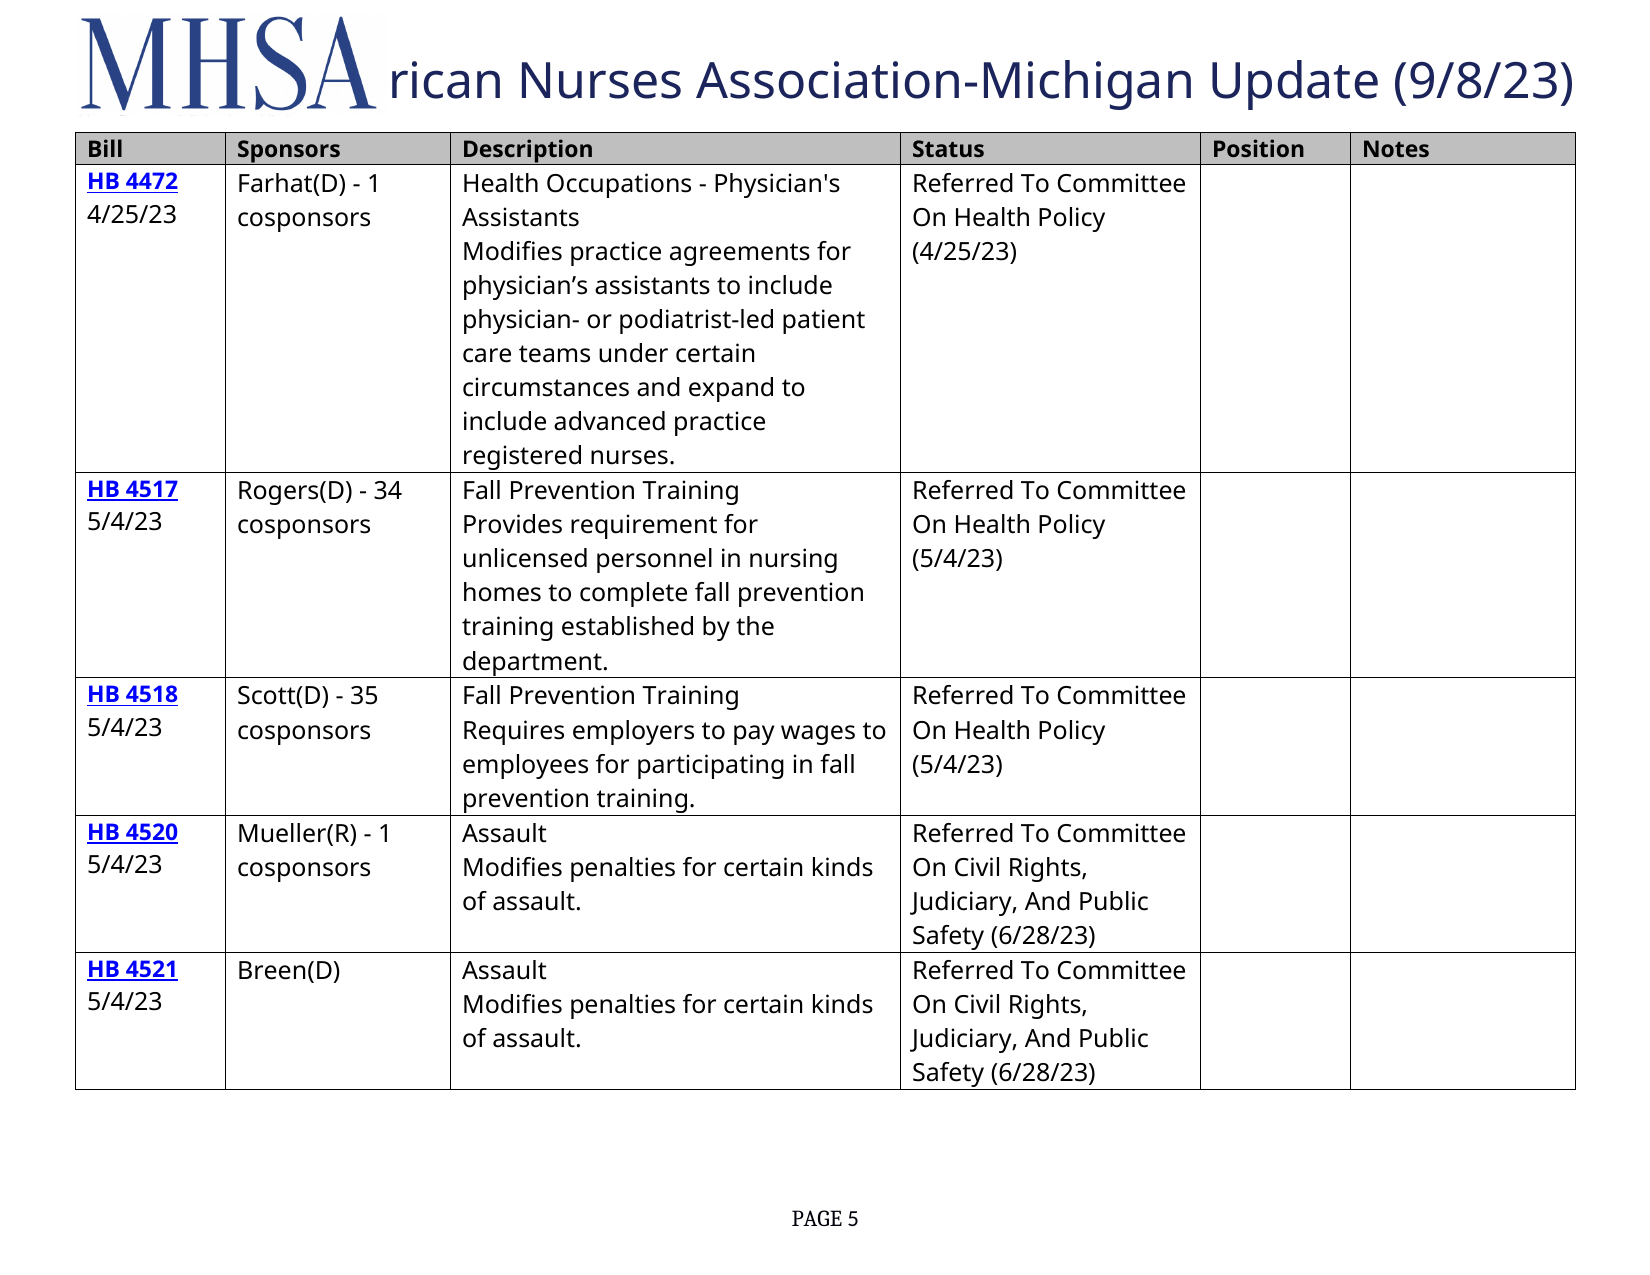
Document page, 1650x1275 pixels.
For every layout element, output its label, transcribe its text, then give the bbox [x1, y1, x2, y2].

table_cell HB 4520 5/4/23 [76, 816, 225, 952]
table_cell Scott(D) - 35 cosponsors [226, 678, 450, 814]
table_cell Referred To Committee On Health Policy (5/4/23) [901, 678, 1200, 814]
table_cell Referred To Committee On Health Policy (5/4/23) [901, 473, 1200, 677]
table_cell Referred To Committee On Civil Rights, Judiciary, And Public Safety (6/28/23) [901, 953, 1200, 1089]
table_cell HB 4521 5/4/23 [76, 953, 225, 1089]
table_cell Breen(D) [226, 953, 450, 1089]
table_cell Farhat(D) - 1 cosponsors [226, 165, 450, 472]
table_cell Referred To Committee On Health Policy (4/25/23) [901, 165, 1200, 472]
table_cell [1351, 165, 1575, 472]
table_cell Assault Modifies penalties for certain kinds of assault. [451, 816, 900, 952]
table_cell [1201, 816, 1350, 952]
table_header Description [451, 133, 900, 164]
table_header Status [901, 133, 1200, 164]
table_cell [1201, 473, 1350, 677]
table_cell Fall Prevention Training Provides requirement for unlicensed personnel in nursing homes to complete fall prevention training established by the department. [451, 473, 900, 677]
table_cell HB 4472 4/25/23 [76, 165, 225, 472]
table_cell [1351, 816, 1575, 952]
table_cell [1351, 473, 1575, 677]
table_cell Mueller(R) - 1 cosponsors [226, 816, 450, 952]
table_header Notes [1351, 133, 1575, 164]
table_cell Rogers(D) - 34 cosponsors [226, 473, 450, 677]
table_cell [1351, 953, 1575, 1089]
table_cell HB 4517 5/4/23 [76, 473, 225, 677]
table_cell Referred To Committee On Civil Rights, Judiciary, And Public Safety (6/28/23) [901, 816, 1200, 952]
picture [75, 12, 390, 116]
table_header Position [1201, 133, 1350, 164]
table_cell [1201, 165, 1350, 472]
table_cell HB 4518 5/4/23 [76, 678, 225, 814]
table_cell [1201, 953, 1350, 1089]
table_cell Health Occupations - Physician's Assistants Modifies practice agreements for physician’s assistants to include physician- or podiatrist-led patient care teams under certain circumstances and expand to include advanced practice registered nurses. [451, 165, 900, 472]
table_cell Fall Prevention Training Requires employers to pay wages to employees for participating in fall prevention training. [451, 678, 900, 814]
table_header Sponsors [226, 133, 450, 164]
table_cell [1351, 678, 1575, 814]
table_cell Assault Modifies penalties for certain kinds of assault. [451, 953, 900, 1089]
table_header Bill [76, 133, 225, 164]
table_cell [1201, 678, 1350, 814]
